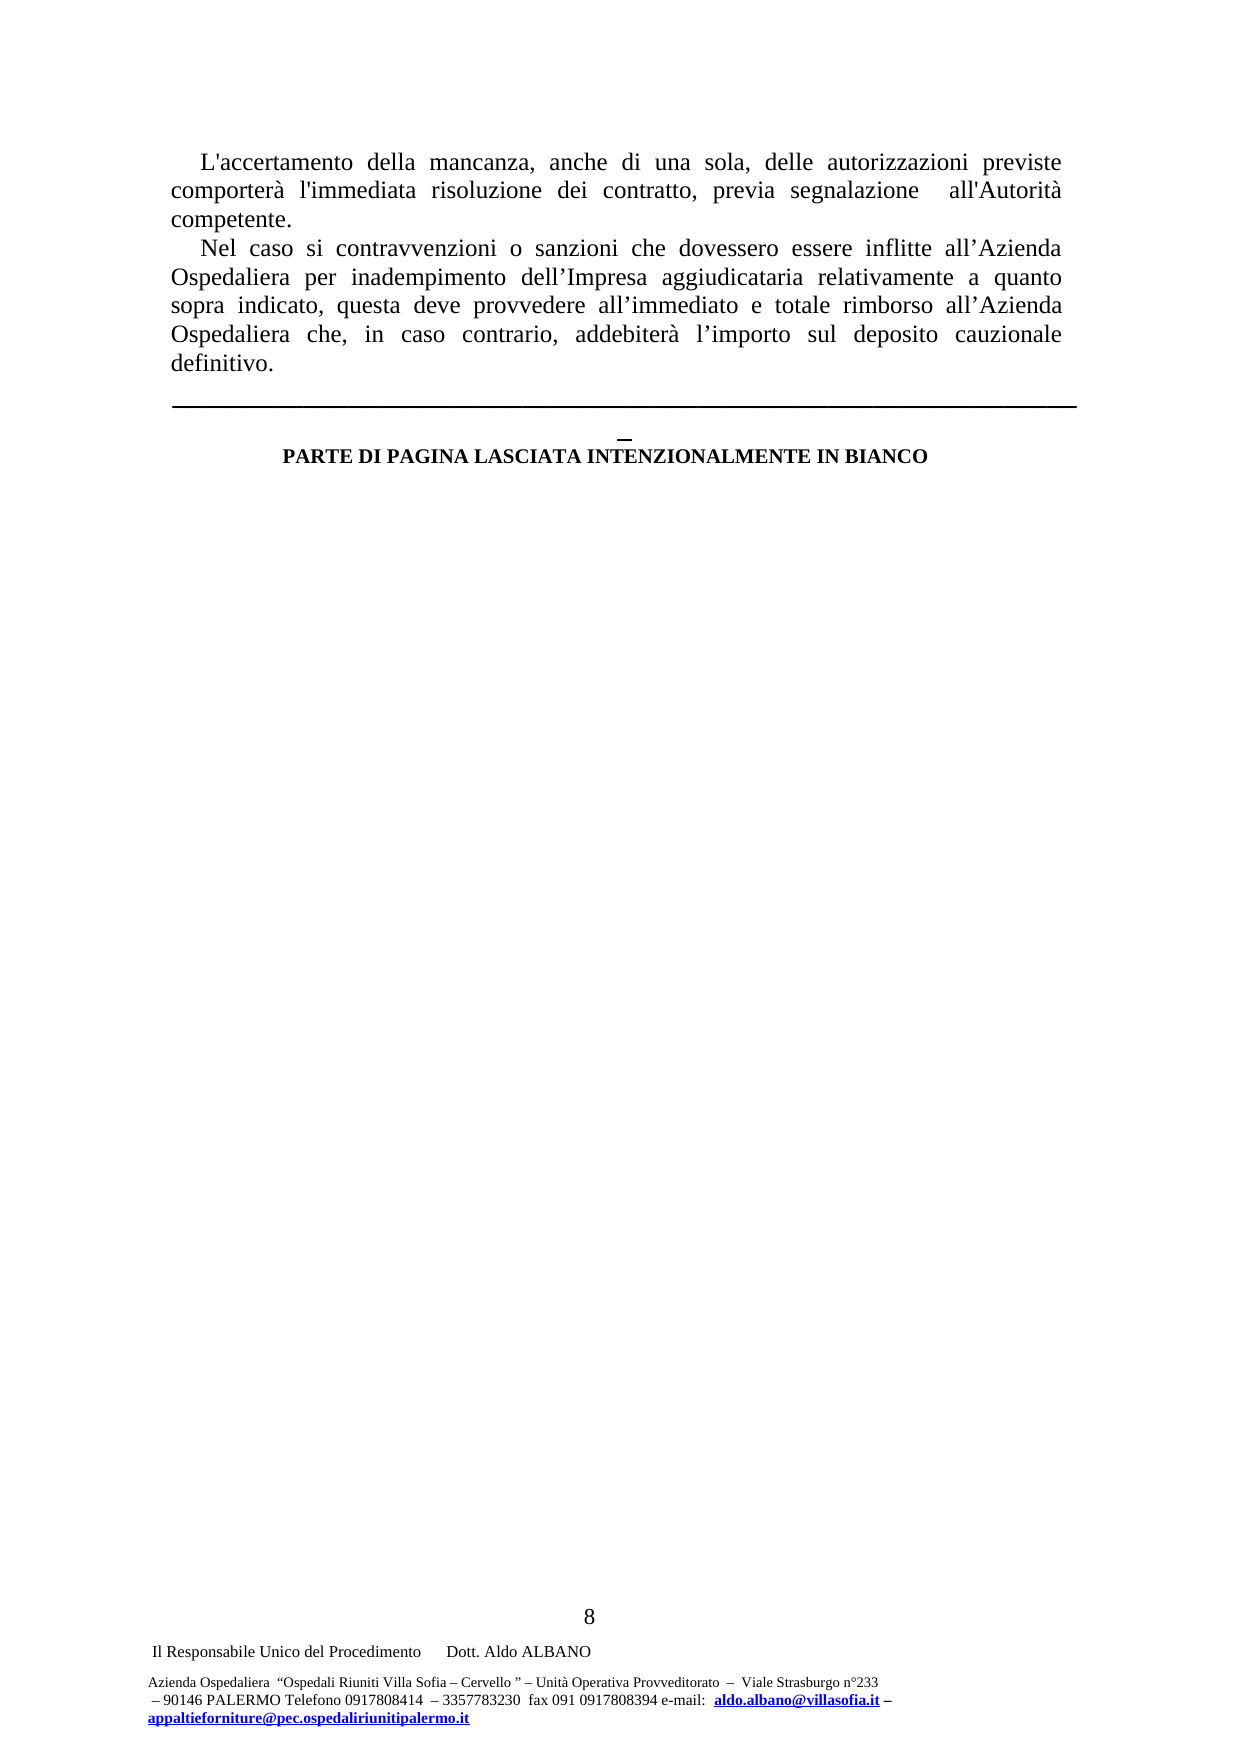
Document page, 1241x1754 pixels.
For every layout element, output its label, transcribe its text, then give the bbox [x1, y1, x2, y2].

text L'accertamento della mancanza, anche di una sola, delle autorizzazioni previste comporterà l'immediata risoluzione dei contratto, previa segnalazione all'Autorità competente. [171, 147, 1063, 233]
subtitle _______________________________________________________________ [171, 377, 1078, 444]
text PARTE DI PAGINA LASCIATA INTENZIONALMENTE IN BIANCOPARTE II DISCIPLINARE DI GARA. [148, 444, 1063, 468]
text Nel caso si contravvenzioni o sanzioni che dovessero essere inflitte all’Azienda Ospedaliera per inadempimento dell’Impresa aggiudicataria relativamente a quanto sopra indicato, questa deve provvedere all’immediato e totale rimborso all’Azienda Ospedaliera che, in caso contrario, addebiterà l’importo sul deposito cauzionale definitivo. [171, 233, 1063, 377]
